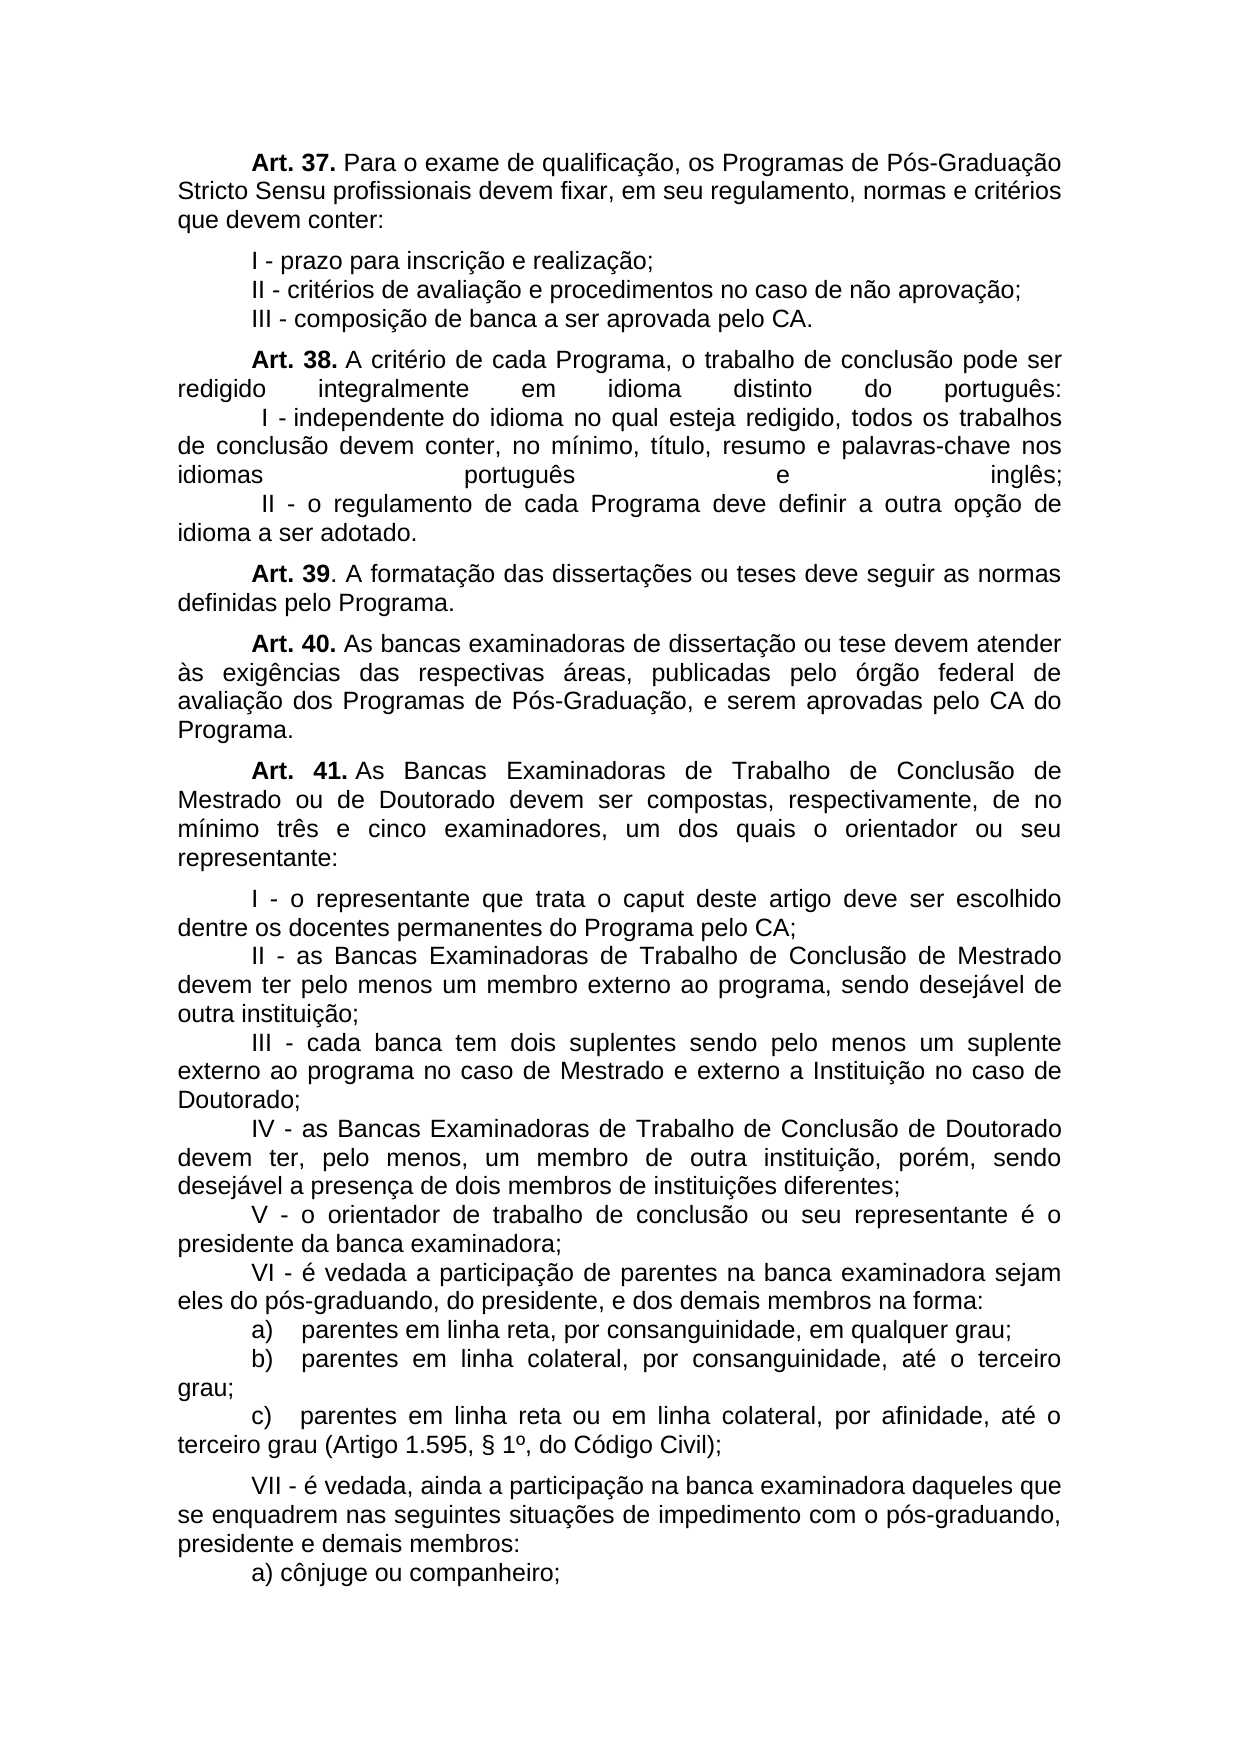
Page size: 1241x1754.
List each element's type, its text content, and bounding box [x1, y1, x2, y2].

text Art. 39. A formatação das dissertações ou teses deve seguir as normas definidas pelo Programa. [177, 559, 1063, 616]
text Art. 37. Para o exame de qualificação, os Programas de Pós-Graduação Stricto Sensu profissionais devem fixar, em seu regulamento, normas e critérios que devem conter: [177, 148, 1063, 234]
text VII - é vedada, ainda a participação na banca examinadora daqueles que se enquadrem nas seguintes situações de impedimento com o pós-graduando, presidente e demais membros: [177, 1471, 1063, 1558]
text Art. 38. A critério de cada Programa, o trabalho de conclusão pode ser redigido integralmente em idioma distinto do português: I - independente do idioma no qual esteja redigido, todos os trabalhos de conclusão devem conter, no mínimo, título, resumo e palavras-chave nos idiomas português e inglês; II - o regulamento de cada Programa deve definir a outra opção de idioma a ser adotado. [177, 345, 1063, 546]
text I - prazo para inscrição e realização; [177, 246, 1063, 275]
text Art. 40. As bancas examinadoras de dissertação ou tese devem atender às exigências das respectivas áreas, publicadas pelo órgão federal de avaliação dos Programas de Pós-Graduação, e serem aprovadas pelo CA do Programa. [177, 629, 1063, 744]
text VI - é vedada a participação de parentes na banca examinadora sejam eles do pós-graduando, do presidente, e dos demais membros na forma: [177, 1258, 1063, 1315]
text b) parentes em linha colateral, por consanguinidade, até o terceiro grau; [177, 1344, 1063, 1401]
text III - cada banca tem dois suplentes sendo pelo menos um suplente externo ao programa no caso de Mestrado e externo a Instituição no caso de Doutorado; [177, 1028, 1063, 1114]
text I - o representante que trata o caput deste artigo deve ser escolhido dentre os docentes permanentes do Programa pelo CA; [177, 884, 1063, 941]
text II - critérios de avaliação e procedimentos no caso de não aprovação; [177, 275, 1063, 304]
text II - as Bancas Examinadoras de Trabalho de Conclusão de Mestrado devem ter pelo menos um membro externo ao programa, sendo desejável de outra instituição; [177, 941, 1063, 1028]
text a) parentes em linha reta, por consanguinidade, em qualquer grau; [177, 1315, 1063, 1344]
text a) cônjuge ou companheiro; [177, 1558, 1063, 1586]
text V - o orientador de trabalho de conclusão ou seu representante é o presidente da banca examinadora; [177, 1200, 1063, 1258]
text IV - as Bancas Examinadoras de Trabalho de Conclusão de Doutorado devem ter, pelo menos, um membro de outra instituição, porém, sendo desejável a presença de dois membros de instituições diferentes; [177, 1114, 1063, 1200]
text c) parentes em linha reta ou em linha colateral, por afinidade, até o terceiro grau (Artigo 1.595, § 1º, do Código Civil); [177, 1401, 1063, 1459]
text III - composição de banca a ser aprovada pelo CA. [177, 304, 1063, 333]
text Art. 41. As Bancas Examinadoras de Trabalho de Conclusão de Mestrado ou de Doutorado devem ser compostas, respectivamente, de no mínimo três e cinco examinadores, um dos quais o orientador ou seu representante: [177, 756, 1063, 871]
